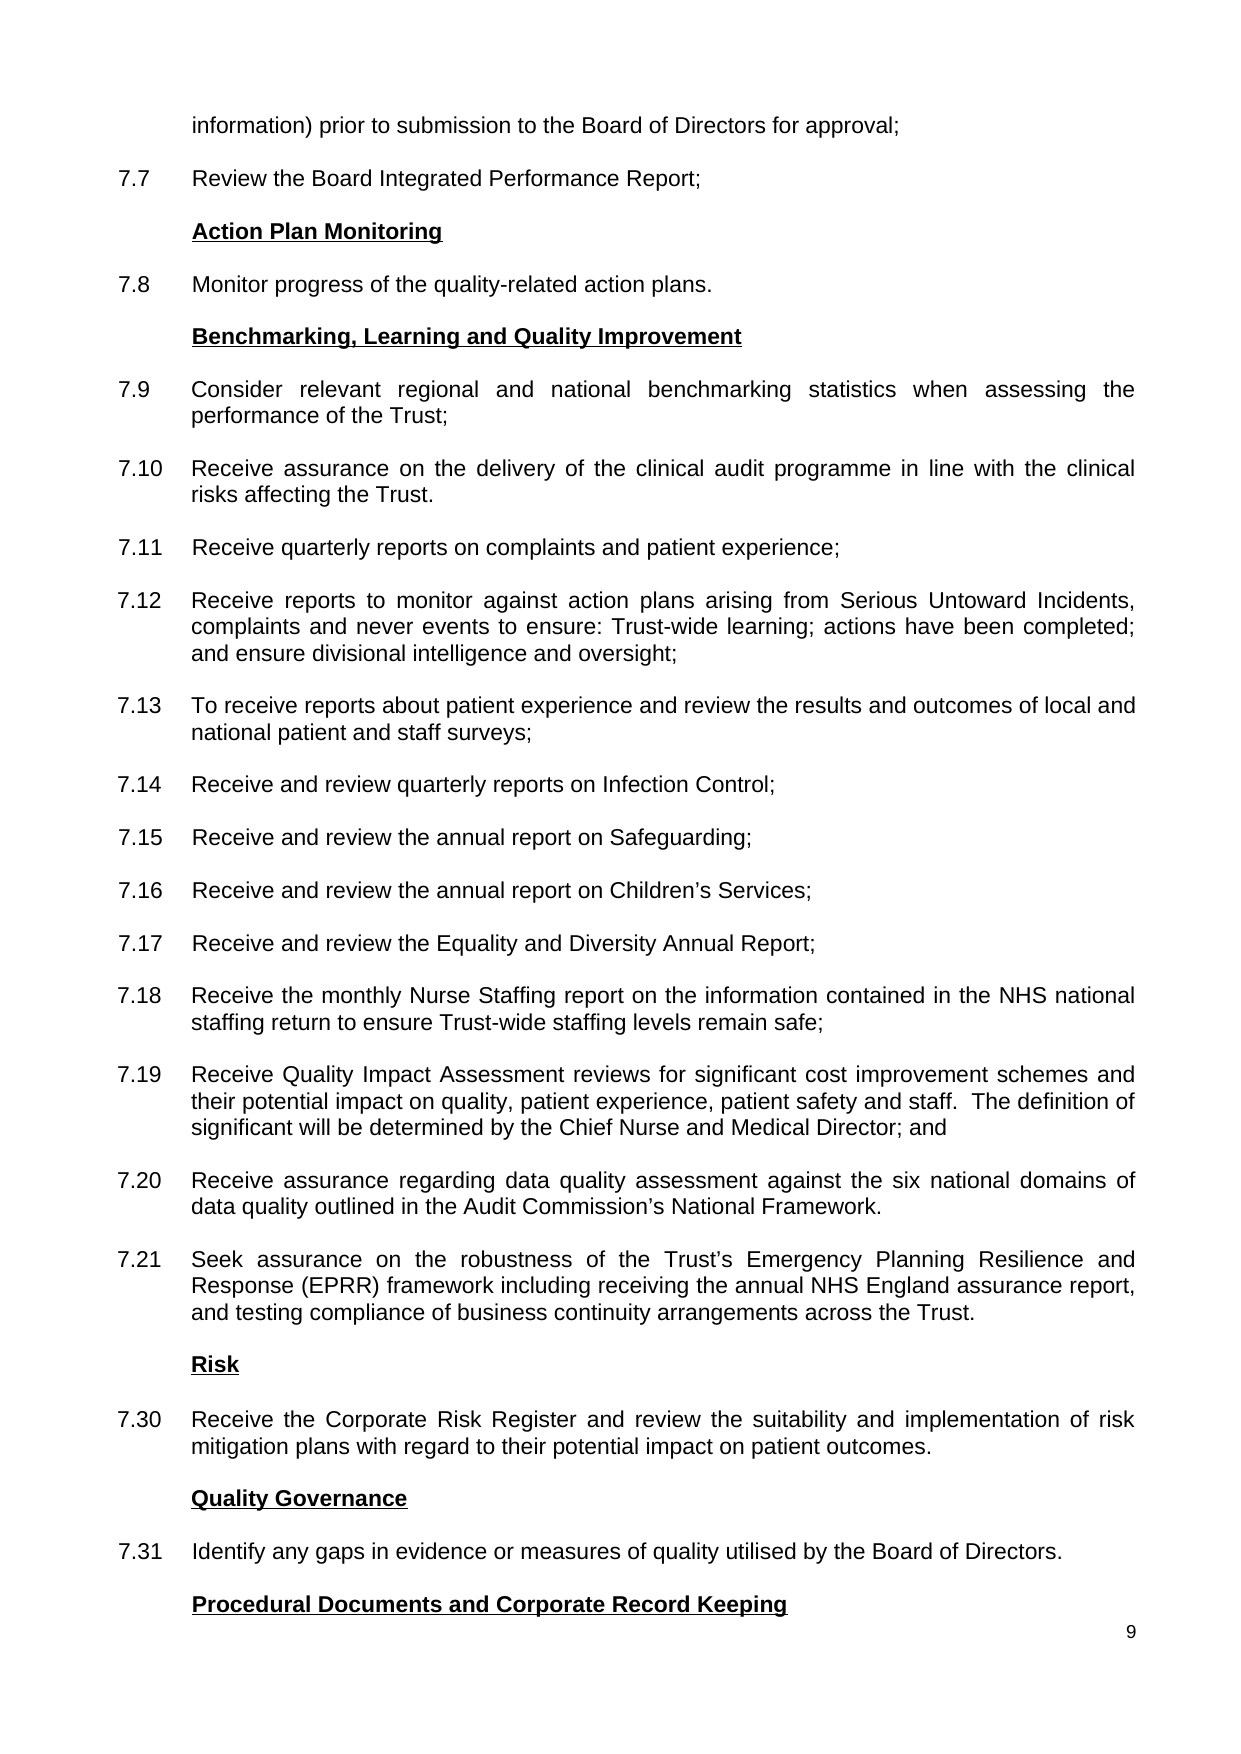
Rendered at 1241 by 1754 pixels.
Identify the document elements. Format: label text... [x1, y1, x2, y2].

text Quality Governance [191, 1485, 1136, 1512]
text 7.8 Monitor progress of the quality-related action plans. [118, 271, 1136, 297]
text 7.9 Consider relevant regional and national benchmarking statistics when assessing the performance of the Trust; [118, 376, 1136, 429]
text Benchmarking, Learning and Quality Improvement [118, 323, 1136, 350]
text 7.11 Receive quarterly reports on complaints and patient experience; [118, 534, 1136, 561]
text 7.12 Receive reports to monitor against action plans arising from Serious Untoward Incidents, complaints and never events to ensure: Trust-wide learning; actions have been completed; and ensure divisional intelligence and oversight; [117, 587, 1136, 666]
text 7.10 Receive assurance on the delivery of the clinical audit programme in line with the clinical risks affecting the Trust. [118, 455, 1136, 508]
text 7.19 Receive Quality Impact Assessment reviews for significant cost improvement schemes and their potential impact on quality, patient experience, patient safety and staff. The definition of significant will be determined by the Chief Nurse and Medical Director; and [117, 1061, 1136, 1140]
text 7.14 Receive and review quarterly reports on Infection Control; [117, 771, 1136, 798]
text 7.17 Receive and review the Equality and Diversity Annual Report; [118, 929, 1136, 956]
text 7.31 Identify any gaps in evidence or measures of quality utilised by the Board of Directors. [118, 1538, 1136, 1564]
text Risk [191, 1351, 1136, 1377]
text 7.21 Seek assurance on the robustness of the Trust’s Emergency Planning Resilience and Response (EPRR) framework including receiving the annual NHS England assurance report, and testing compliance of business continuity arrangements across the Trust. [117, 1246, 1136, 1325]
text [118, 112, 1136, 139]
text 7.18 Receive the monthly Nurse Staffing report on the information contained in the NHS national staffing return to ensure Trust-wide staffing levels remain safe; [117, 982, 1136, 1035]
text Procedural Documents and Corporate Record Keeping [118, 1591, 1136, 1617]
text 7.20 Receive assurance regarding data quality assessment against the six national domains of data quality outlined in the Audit Commission’s National Framework. [117, 1167, 1136, 1219]
text 7.30 Receive the Corporate Risk Register and review the suitability and implementation of risk mitigation plans with regard to their potential impact on patient outcomes. [117, 1406, 1136, 1459]
text 7.7 Review the Board Integrated Performance Report; [118, 165, 1136, 192]
text 7.13 To receive reports about patient experience and review the results and outcomes of local and national patient and staff surveys; [117, 692, 1136, 745]
text 7.16 Receive and review the annual report on Children’s Services; [118, 877, 1136, 903]
text 7.15 Receive and review the annual report on Safeguarding; [118, 824, 1136, 850]
text Action Plan Monitoring [118, 218, 1136, 244]
